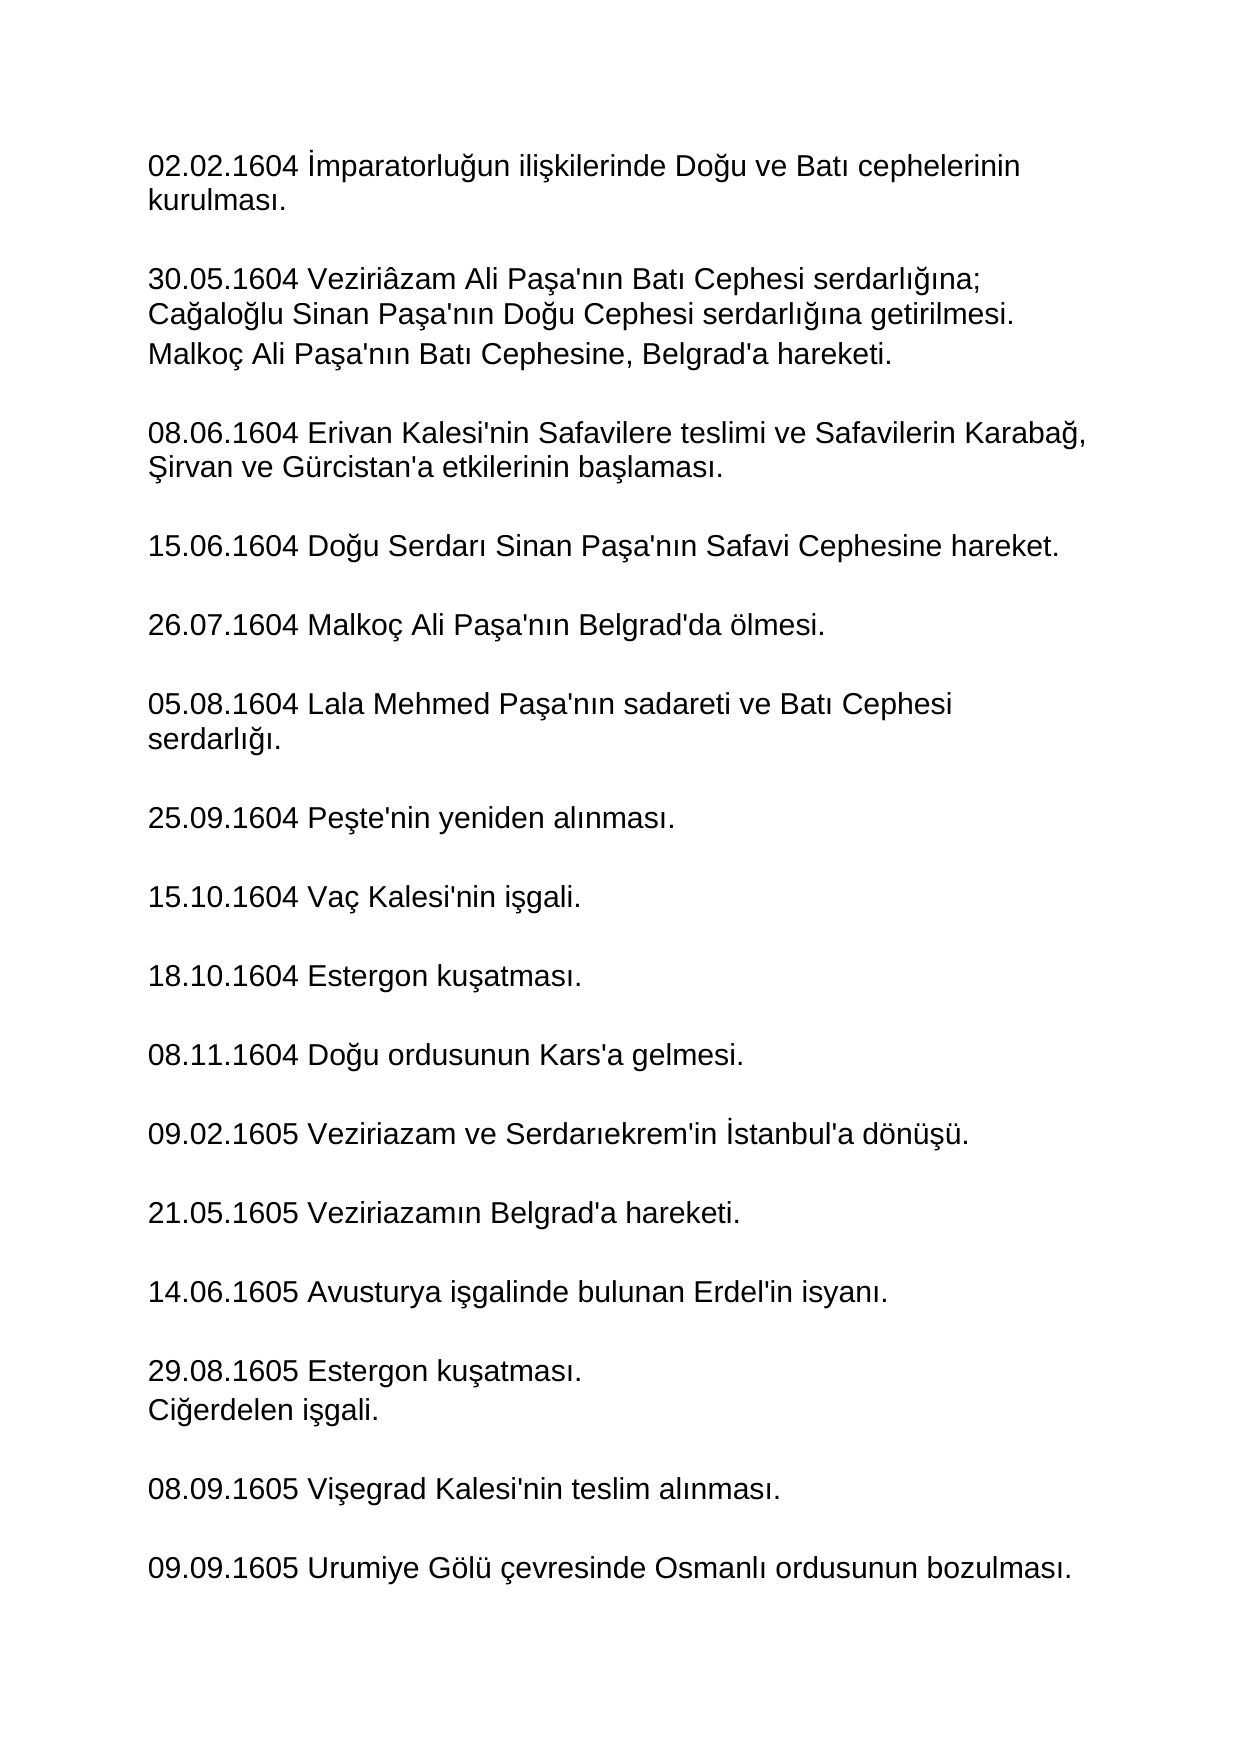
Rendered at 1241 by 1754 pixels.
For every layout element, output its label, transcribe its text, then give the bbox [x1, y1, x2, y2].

text 15.10.1604 Vaç Kalesi'nin işgali. [148, 879, 1093, 914]
text 08.06.1604 Erivan Kalesi'nin Safavilere teslimi ve Safavilerin Karabağ, Şirvan ve Gürcistan'a etkilerinin başlaması. [148, 414, 1093, 484]
text 21.05.1605 Veziriazamın Belgrad'a hareketi. [148, 1195, 1093, 1229]
text 09.09.1605 Urumiye Gölü çevresinde Osmanlı ordusunun bozulması. [148, 1550, 1093, 1585]
text 30.05.1604 Veziriâzam Ali Paşa'nın Batı Cephesi serdarlığına; Cağaloğlu Sinan Paşa'nın Doğu Cephesi serdarlığına getirilmesi. [148, 261, 1093, 331]
text 15.06.1604 Doğu Serdarı Sinan Paşa'nın Safavi Cephesine hareket. [148, 528, 1093, 563]
text 08.11.1604 Doğu ordusunun Kars'a gelmesi. [148, 1037, 1093, 1072]
text Ciğerdelen işgali. [148, 1392, 1093, 1427]
text 26.07.1604 Malkoç Ali Paşa'nın Belgrad'da ölmesi. [148, 607, 1093, 642]
text 14.06.1605 Avusturya işgalinde bulunan Erdel'in isyanı. [148, 1274, 1093, 1308]
text 09.02.1605 Veziriazam ve Serdarıekrem'in İstanbul'a dönüşü. [148, 1116, 1093, 1151]
text 08.09.1605 Vişegrad Kalesi'nin teslim alınması. [148, 1471, 1093, 1506]
text 29.08.1605 Estergon kuşatması. [148, 1353, 1093, 1387]
text 25.09.1604 Peşte'nin yeniden alınması. [148, 800, 1093, 835]
text Malkoç Ali Paşa'nın Batı Cephesine, Belgrad'a hareketi. [148, 336, 1093, 370]
text 05.08.1604 Lala Mehmed Paşa'nın sadareti ve Batı Cephesi serdarlığı. [148, 686, 1093, 756]
text 02.02.1604 İmparatorluğun ilişkilerinde Doğu ve Batı cephelerinin kurulması. [148, 148, 1093, 217]
text 18.10.1604 Estergon kuşatması. [148, 958, 1093, 993]
